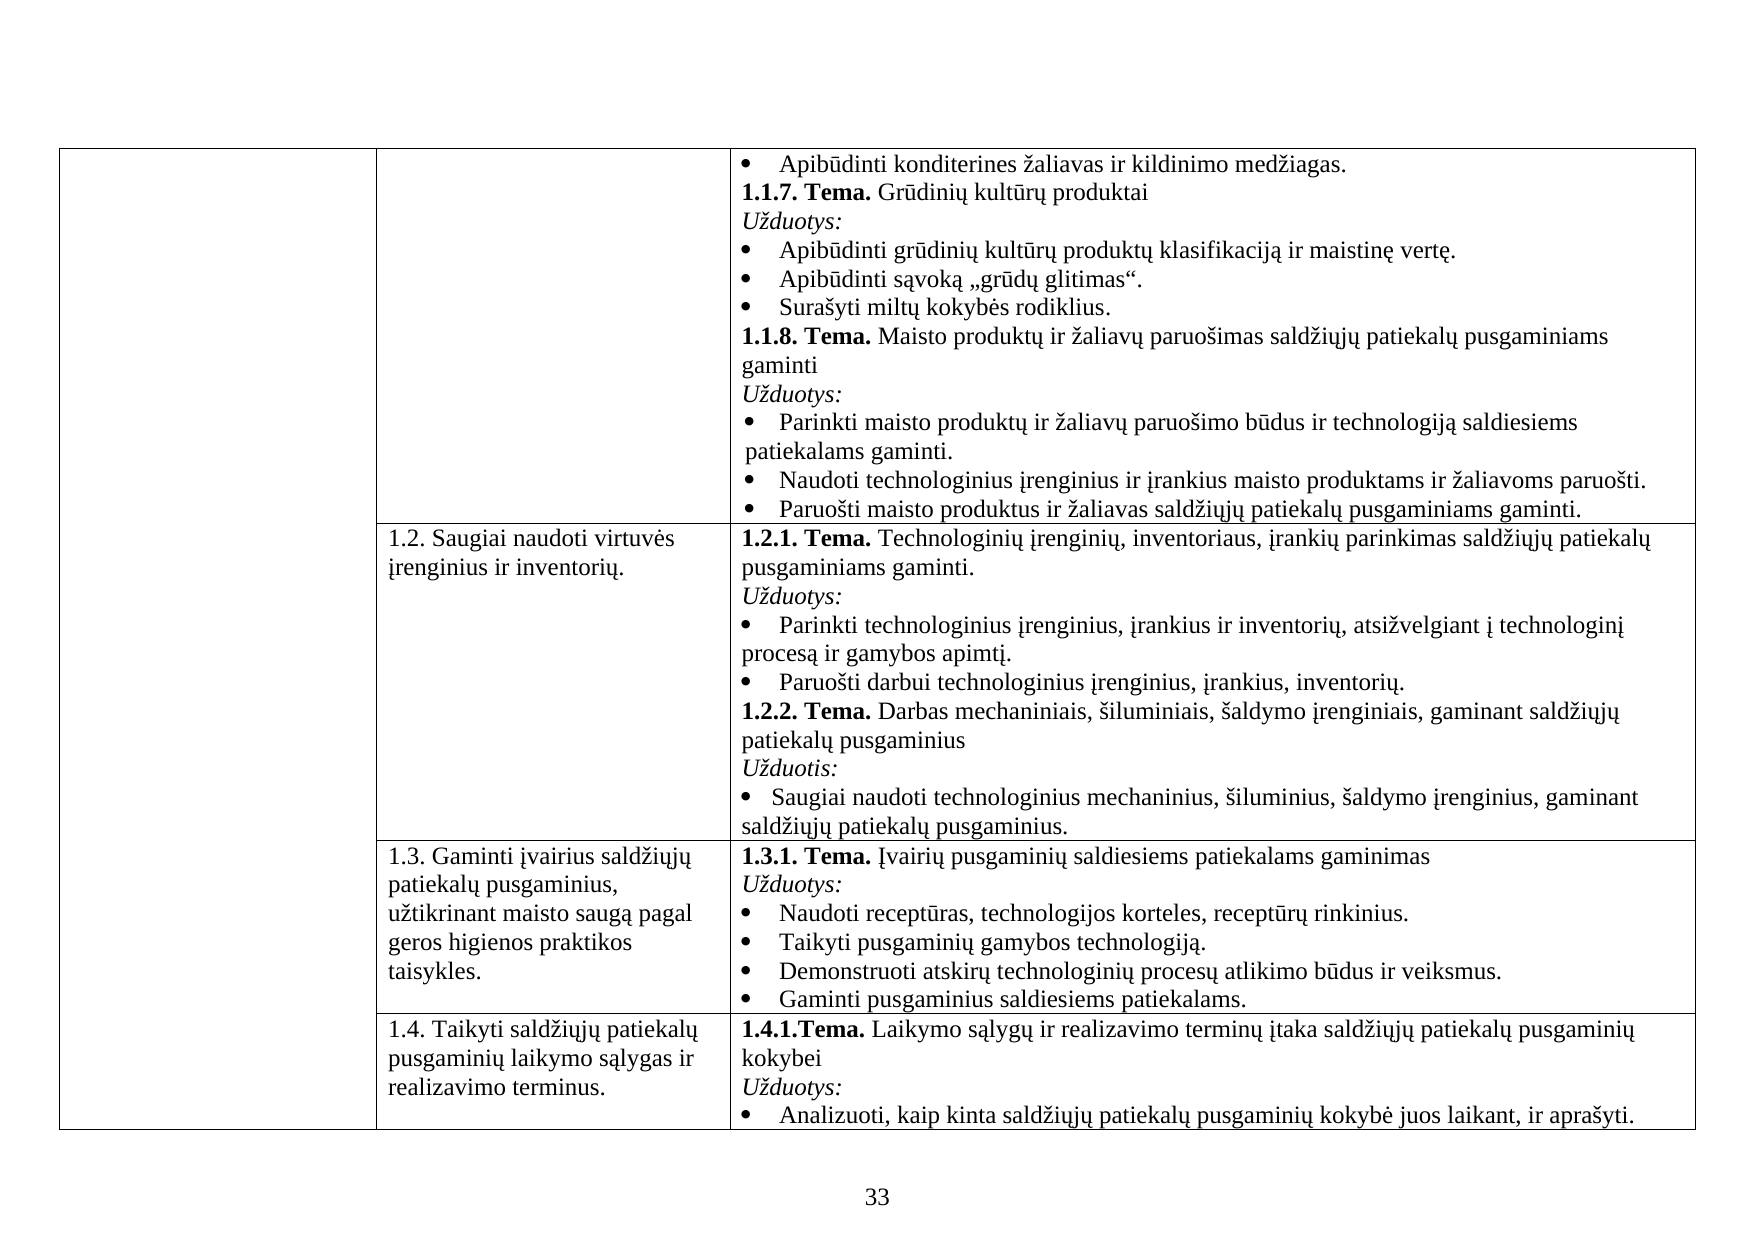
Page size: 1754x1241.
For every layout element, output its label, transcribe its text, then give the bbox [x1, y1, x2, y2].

table_cell 1.2.1. Tema. Technologinių įrenginių, inventoriaus, įrankių parinkimas saldžiųjų patiekalų pusgaminiams gaminti. Užduotys: Parinkti technologinius įrenginius, įrankius ir inventorių, atsižvelgiant į technologinį procesą ir gamybos apimtį. Paruošti darbui technologinius įrenginius, įrankius, inventorių. 1.2.2. Tema. Darbas mechaniniais, šiluminiais, šaldymo įrenginiais, gaminant saldžiųjų patiekalų pusgaminius Užduotis: Saugiai naudoti technologinius mechaninius, šiluminius, šaldymo įrenginius, gaminant saldžiųjų patiekalų pusgaminius. [731, 524, 1695, 840]
table_cell 1.2. Saugiai naudoti virtuvės įrenginius ir inventorių. [377, 524, 730, 840]
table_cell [731, 1014, 1695, 1129]
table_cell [377, 1014, 730, 1129]
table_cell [731, 149, 1695, 522]
table_cell 1.3.1. Tema. Įvairių pusgaminių saldiesiems patiekalams gaminimas Užduotys: Naudoti receptūras, technologijos korteles, receptūrų rinkinius. Taikyti pusgaminių gamybos technologiją. Demonstruoti atskirų technologinių procesų atlikimo būdus ir veiksmus. Gaminti pusgaminius saldiesiems patiekalams. [731, 841, 1695, 1013]
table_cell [377, 149, 730, 522]
table_cell 1.3. Gaminti įvairius saldžiųjų patiekalų pusgaminius, užtikrinant maisto saugą pagal geros higienos praktikos taisykles. [377, 841, 730, 1013]
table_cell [60, 149, 376, 1129]
